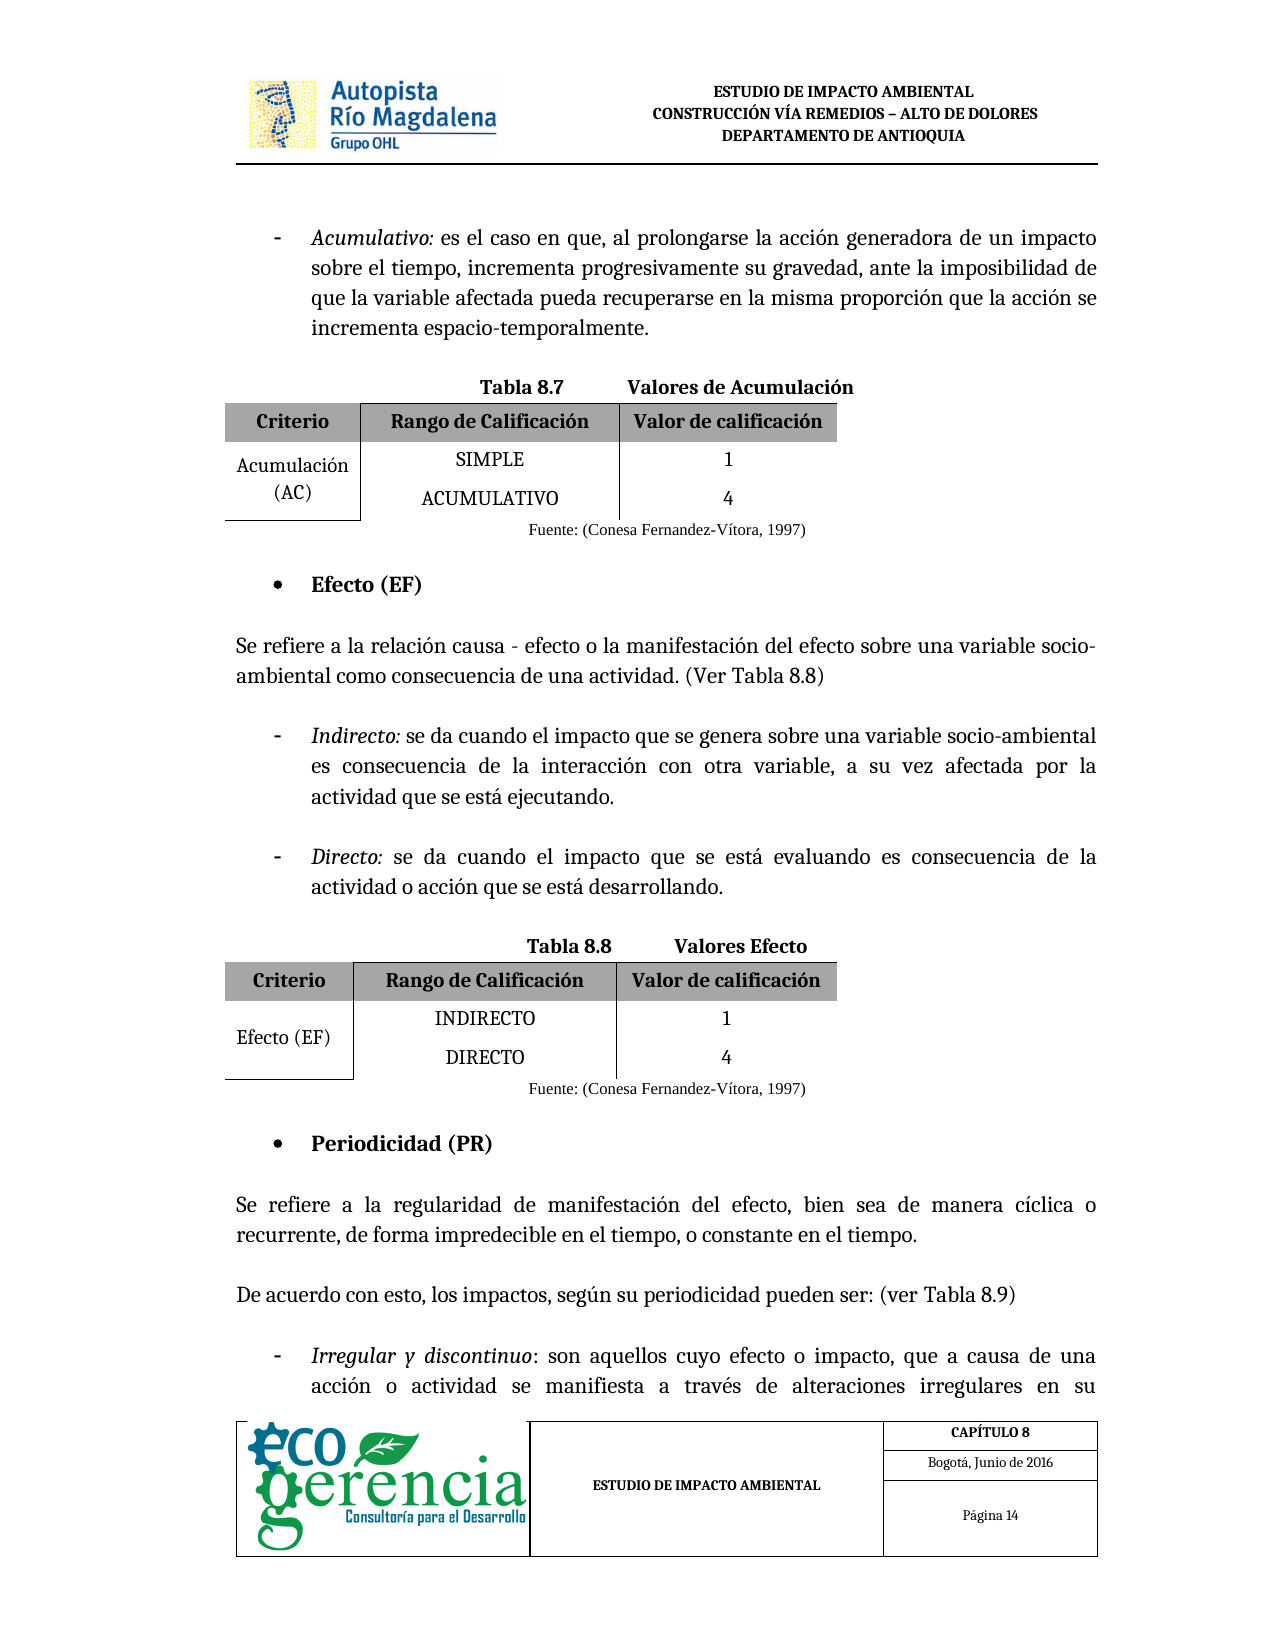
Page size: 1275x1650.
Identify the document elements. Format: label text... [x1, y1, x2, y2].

table_header Criterio [225, 962, 353, 1001]
table_cell Acumulación (AC) [225, 442, 360, 520]
table_cell Efecto (EF) [225, 1001, 353, 1079]
table_header Valor de calificación [620, 404, 837, 442]
text Fuente: [236, 1079, 1098, 1098]
text Tabla 8.7 Valores de Acumulación [236, 376, 1098, 399]
table_cell SIMPLE [361, 442, 619, 481]
text Fuente: [236, 520, 1098, 539]
table_header Rango de Calificación [354, 963, 616, 1001]
list Acumulativo: es el caso en que, al prolongarse la acción generadora de un impacto sobre el tiempo, incrementa progresivamente su gravedad, ante la imposibilidad de que la variable afectada pueda recuperarse en la misma proporción que la acción se incrementa espacio-temporalmente. [274, 224, 1098, 341]
table_cell 4 [617, 1040, 837, 1079]
table_header Rango de Calificación [361, 404, 619, 442]
list Efecto (EF) [274, 572, 1098, 598]
picture [247, 1421, 269, 1446]
text Tabla 8.8 Valores Efecto [236, 934, 1098, 958]
table_header Criterio [225, 403, 360, 442]
list Indirecto: se da cuando el impacto que se genera sobre una variable socio-ambiental es consecuencia de la interacción con otra variable, a su vez afectada por la actividad que se está ejecutando. [274, 723, 1098, 810]
table_header Valor de calificación [617, 963, 837, 1001]
table_cell INDIRECTO [354, 1001, 616, 1039]
picture [247, 74, 499, 154]
list Directo: se da cuando el impacto que se está evaluando es consecuencia de la actividad o acción que se está desarrollando. [274, 844, 1098, 900]
text Se refiere a la regularidad de manifestación del efecto, bien sea de manera cíclica o recurrente, de forma impredecible en el tiempo, o constante en el tiempo. [236, 1191, 1098, 1248]
table_cell 1 [620, 442, 837, 481]
table_cell 1 [617, 1001, 837, 1039]
table_cell DIRECTO [354, 1040, 616, 1079]
text De acuerdo con esto, los impactos, según su periodicidad pueden ser: (ver Tabla 8.9) [236, 1282, 1098, 1308]
picture [247, 1421, 527, 1551]
table_cell ACUMULATIVO [361, 481, 619, 520]
list Periodicidad (PR) [274, 1131, 1098, 1157]
text Se refiere a la relación causa - efecto o la manifestación del efecto sobre una variable socio-ambiental como consecuencia de una actividad. (Ver Tabla 8.8) [236, 632, 1098, 689]
table_cell 4 [620, 481, 837, 520]
picture [265, 1435, 280, 1444]
